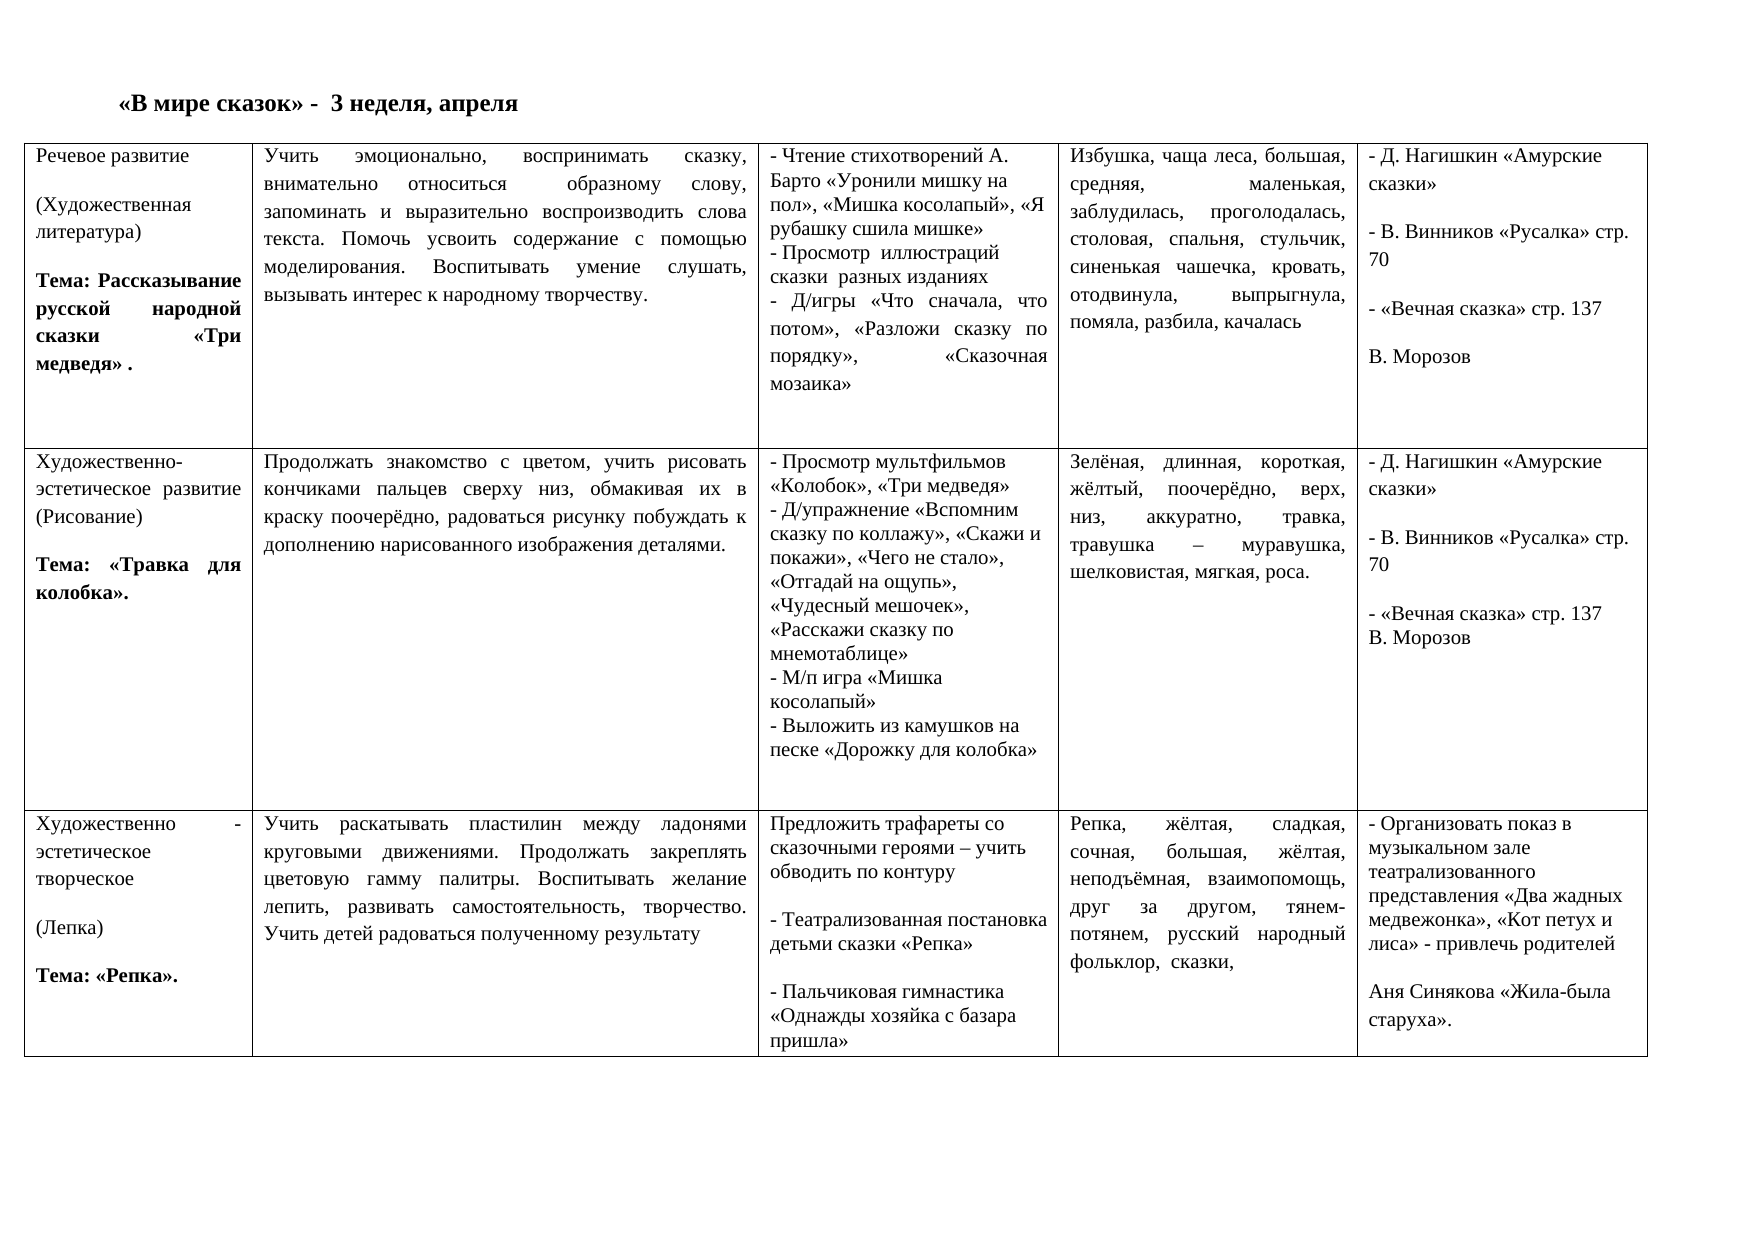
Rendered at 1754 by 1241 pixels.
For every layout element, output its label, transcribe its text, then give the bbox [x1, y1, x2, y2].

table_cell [253, 811, 758, 1056]
table_cell Зелёная, длинная, короткая, жёлтый, поочерёдно, верх, низ, аккуратно, травка, травушка – муравушка, шелковистая, мягкая, роса. [1059, 449, 1357, 810]
table_header Речевое развитие (Художественная литература) Тема: Рассказывание русской народной сказки «Три медведя» . [25, 144, 252, 448]
table_cell Продолжать знакомство с цветом, учить рисовать кончиками пальцев сверху низ, обмакивая их в краску поочерёдно, радоваться рисунку побуждать к дополнению нарисованного изображения деталями. [253, 449, 758, 810]
table_header Учить эмоционально, воспринимать сказку, внимательно относиться образному слову, запоминать и выразительно воспроизводить слова текста. Помочь усвоить содержание с помощью моделирования. Воспитывать умение слушать, вызывать интерес к народному творчеству. [253, 144, 758, 448]
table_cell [1358, 811, 1647, 1056]
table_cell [1059, 811, 1357, 1056]
table_header - Д. Нагишкин «Амурские сказки» - В. Винников «Русалка» стр. 70 - «Вечная сказка» стр. 137 В. Морозов [1358, 144, 1647, 448]
table_cell Художественно-эстетическое развитие (Рисование) Тема: «Травка для колобка». [25, 449, 252, 810]
table_header Избушка, чаща леса, большая, средняя, маленькая, заблудилась, проголодалась, столовая, спальня, стульчик, синенькая чашечка, кровать, отодвинула, выпрыгнула, помяла, разбила, качалась [1059, 144, 1357, 448]
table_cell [25, 811, 252, 1056]
table_cell - Просмотр мультфильмов «Колобок», «Три медведя» - Д/упражнение «Вспомним сказку по коллажу», «Скажи и покажи», «Чего не стало», «Отгадай на ощупь», «Чудесный мешочек», «Расскажи сказку по мнемотаблице» - М/п игра «Мишка косолапый» - Выложить из камушков на песке «Дорожку для колобка» [759, 449, 1058, 810]
text «В мире сказок» - 3 неделя, апреля [118, 88, 1636, 117]
table_header - Чтение стихотворений А. Барто «Уронили мишку на пол», «Мишка косолапый», «Я рубашку сшила мишке» - Просмотр иллюстраций сказки разных изданиях - Д/игры «Что сначала, что потом», «Разложи сказку по порядку», «Сказочная мозаика» [759, 144, 1058, 448]
table_cell - Д. Нагишкин «Амурские сказки» - В. Винников «Русалка» стр. 70 - «Вечная сказка» стр. 137 В. Морозов [1358, 449, 1647, 810]
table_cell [759, 811, 1058, 1056]
